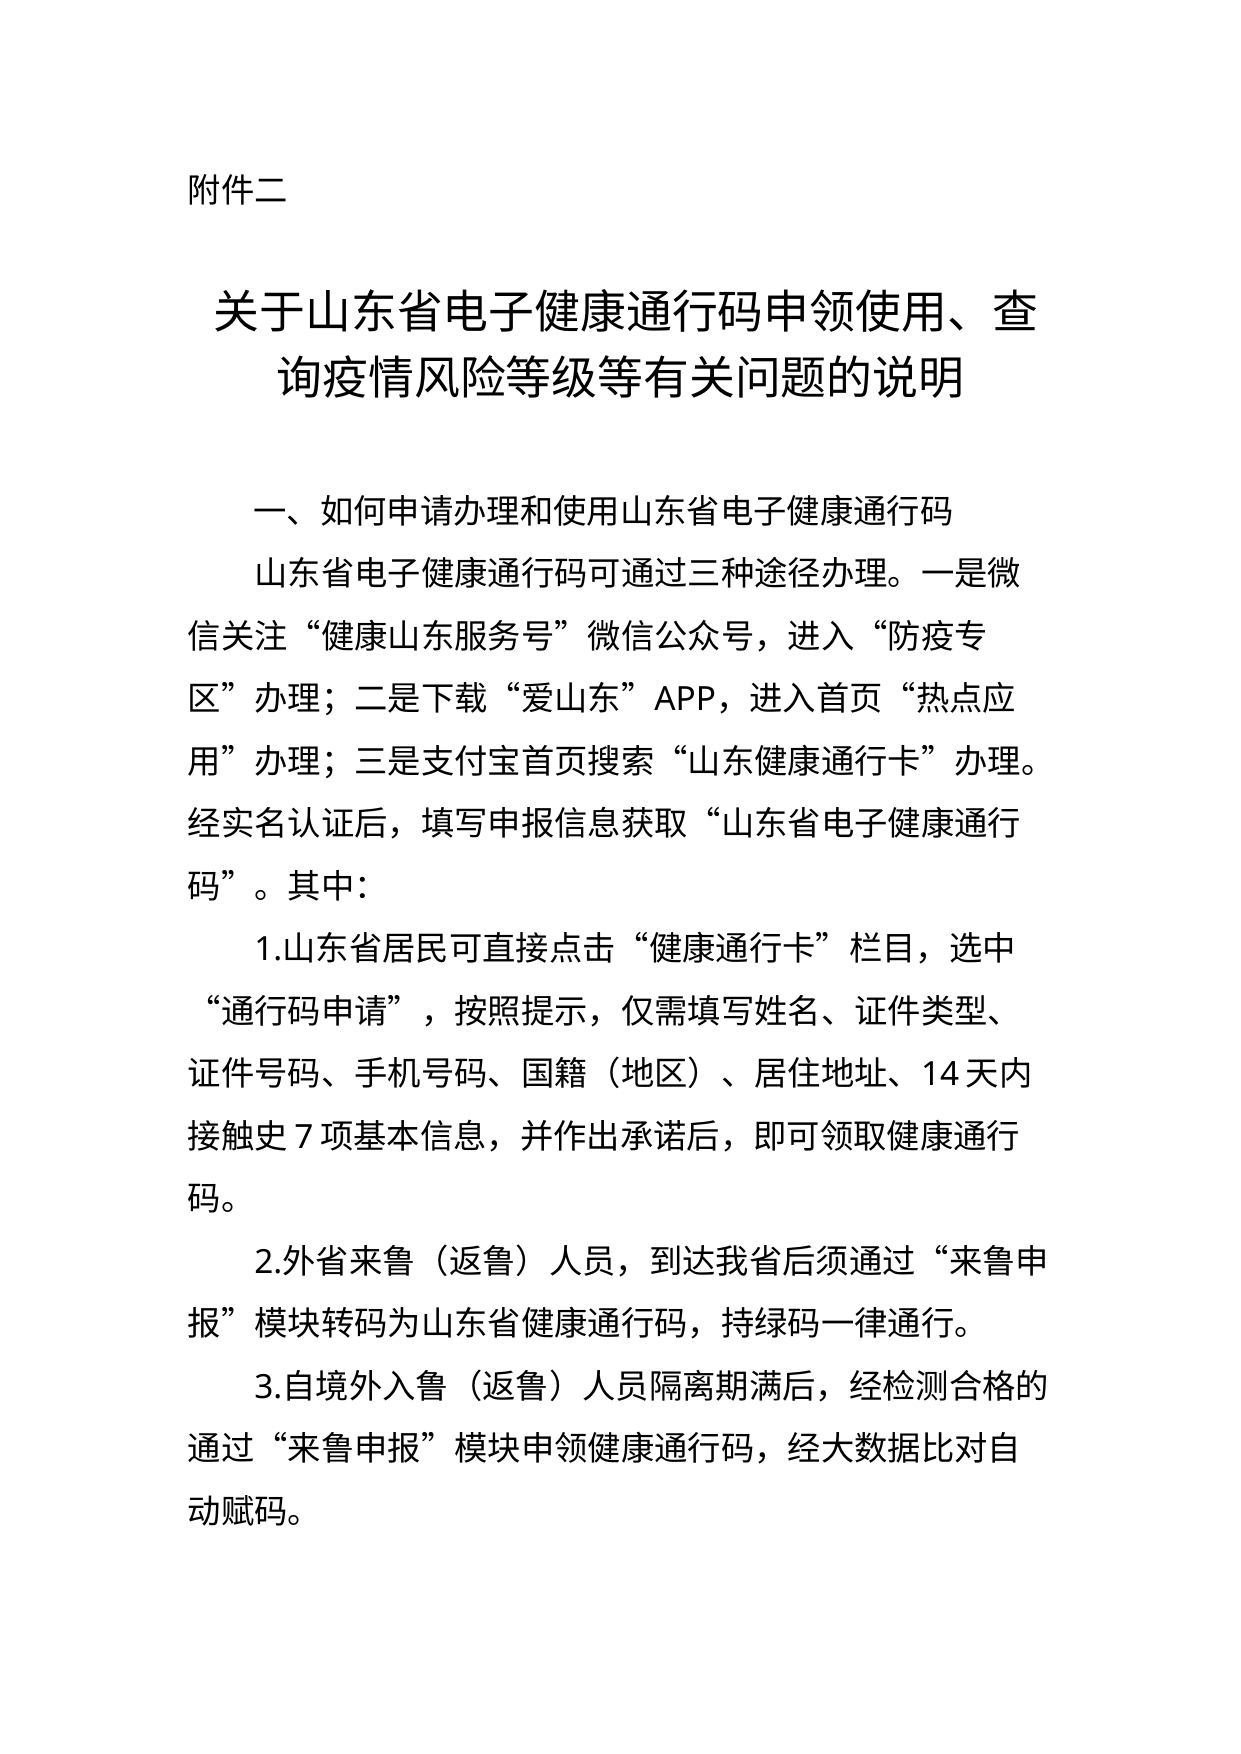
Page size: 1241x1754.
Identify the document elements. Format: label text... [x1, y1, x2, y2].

text 一、如何申请办理和使用山东省电子健康通行码 [187, 470, 1053, 533]
text 附件二 [187, 150, 1053, 212]
text 1.山东省居民可直接点击“健康通行卡”栏目，选中“通行码申请”，按照提示，仅需填写姓名、证件类型、证件号码、手机号码、国籍（地区）、居住地址、14天内接触史7项基本信息，并作出承诺后，即可领取健康通行码。 [187, 908, 1053, 1220]
text 3.自境外入鲁（返鲁）人员隔离期满后，经检测合格的通过“来鲁申报”模块申领健康通行码，经大数据比对自动赋码。 [187, 1345, 1053, 1533]
text 2.外省来鲁（返鲁）人员，到达我省后须通过“来鲁申报”模块转码为山东省健康通行码，持绿码一律通行。 [187, 1220, 1053, 1345]
text 关于山东省电子健康通行码申领使用、查询疫情风险等级等有关问题的说明 [187, 275, 1053, 408]
text 山东省电子健康通行码可通过三种途径办理。一是微信关注“健康山东服务号”微信公众号，进入“防疫专区”办理；二是下载“爱山东”APP，进入首页“热点应用”办理；三是支付宝首页搜索“山东健康通行卡”办理。经实名认证后，填写申报信息获取“山东省电子健康通行码”。其中： [187, 533, 1053, 908]
